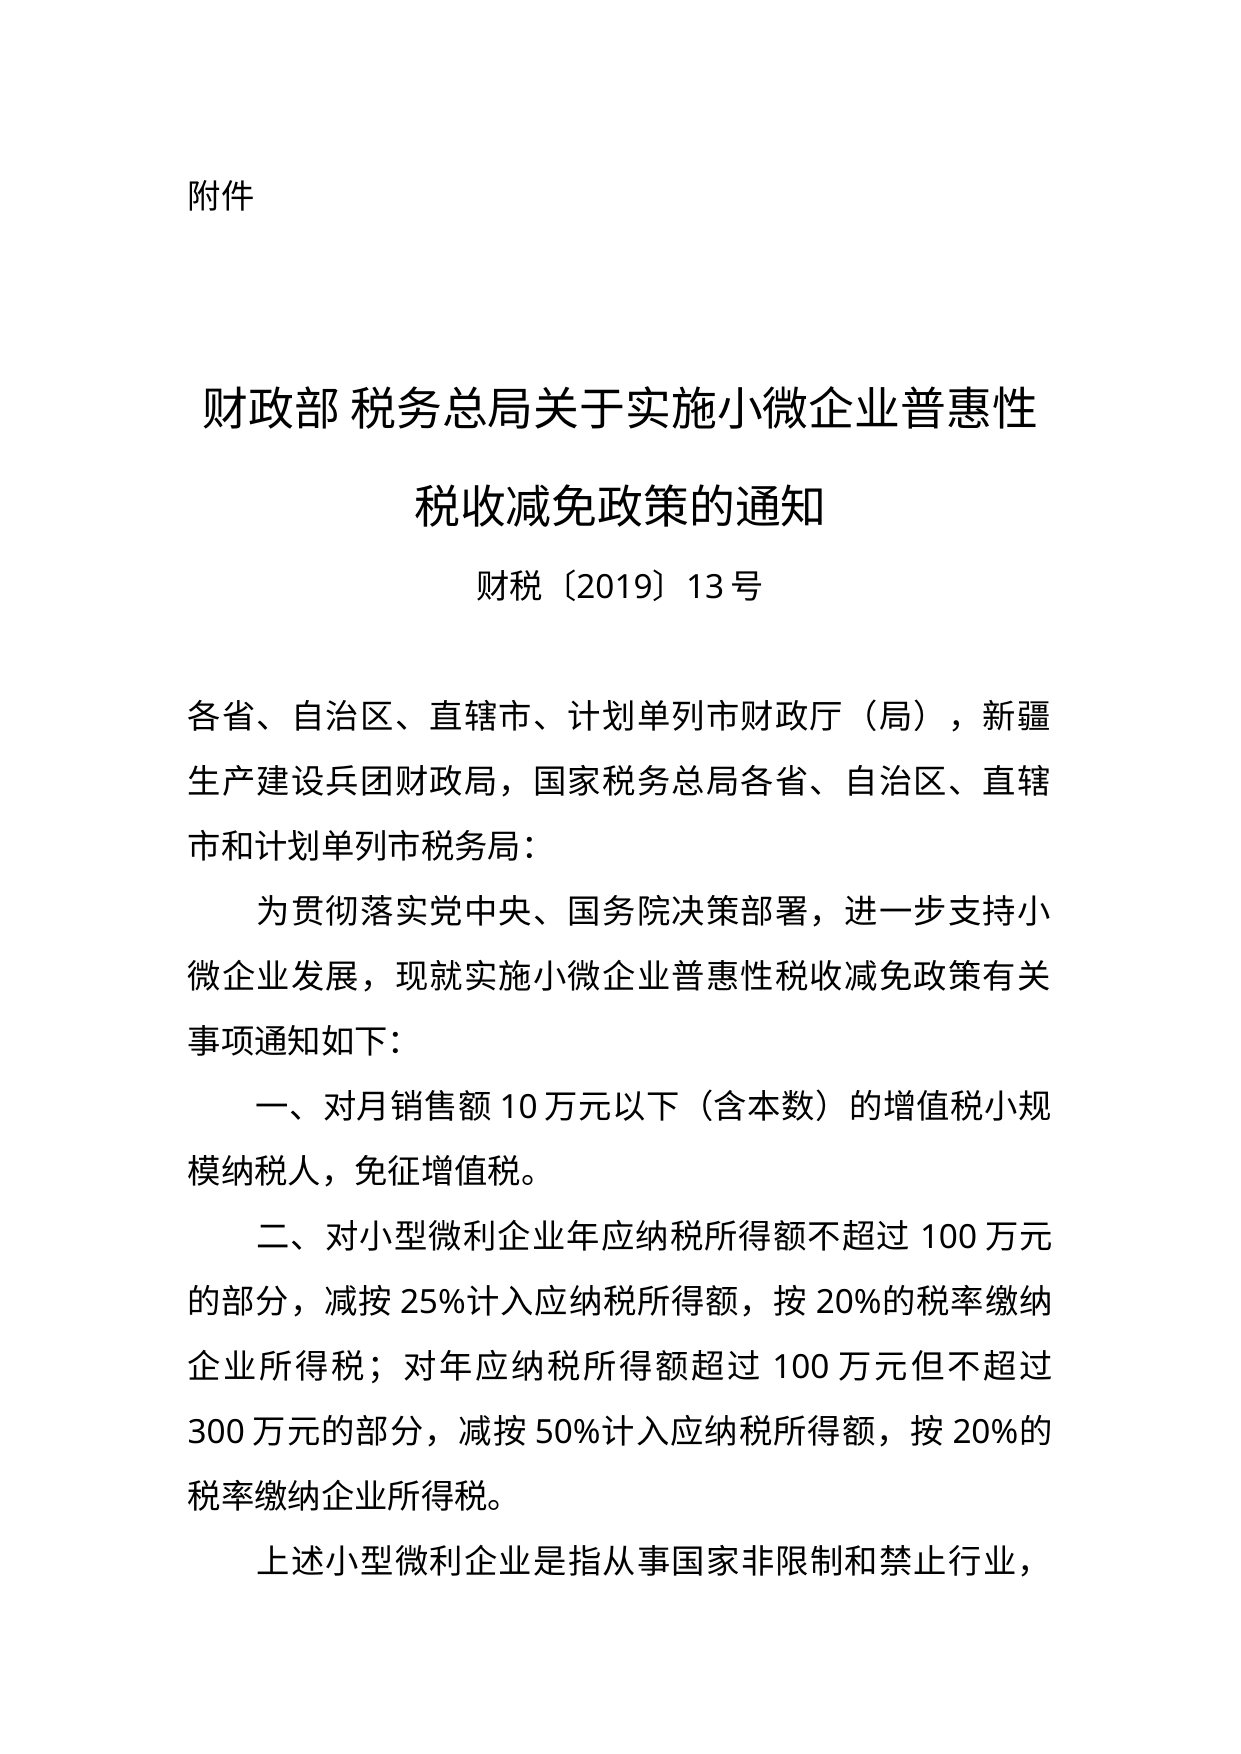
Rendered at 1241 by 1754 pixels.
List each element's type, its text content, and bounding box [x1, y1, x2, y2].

text 财税〔2019〕13号 [187, 552, 1053, 617]
text 财政部 税务总局关于实施小微企业普惠性 [187, 357, 1053, 454]
text 税收减免政策的通知 [187, 454, 1053, 552]
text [187, 1527, 1053, 1592]
text 二、对小型微利企业年应纳税所得额不超过100万元的部分，减按25%计入应纳税所得额，按20%的税率缴纳企业所得税；对年应纳税所得额超过100万元但不超过300万元的部分，减按50%计入应纳税所得额，按20%的税率缴纳企业所得税。 [187, 1202, 1053, 1527]
text 为贯彻落实党中央、国务院决策部署，进一步支持小微企业发展，现就实施小微企业普惠性税收减免政策有关事项通知如下： [187, 877, 1053, 1072]
text 一、对月销售额10万元以下（含本数）的增值税小规模纳税人，免征增值税。 [187, 1072, 1053, 1202]
text 各省、自治区、直辖市、计划单列市财政厅（局），新疆生产建设兵团财政局，国家税务总局各省、自治区、直辖市和计划单列市税务局： [187, 682, 1053, 877]
text 附件 [187, 162, 1053, 227]
